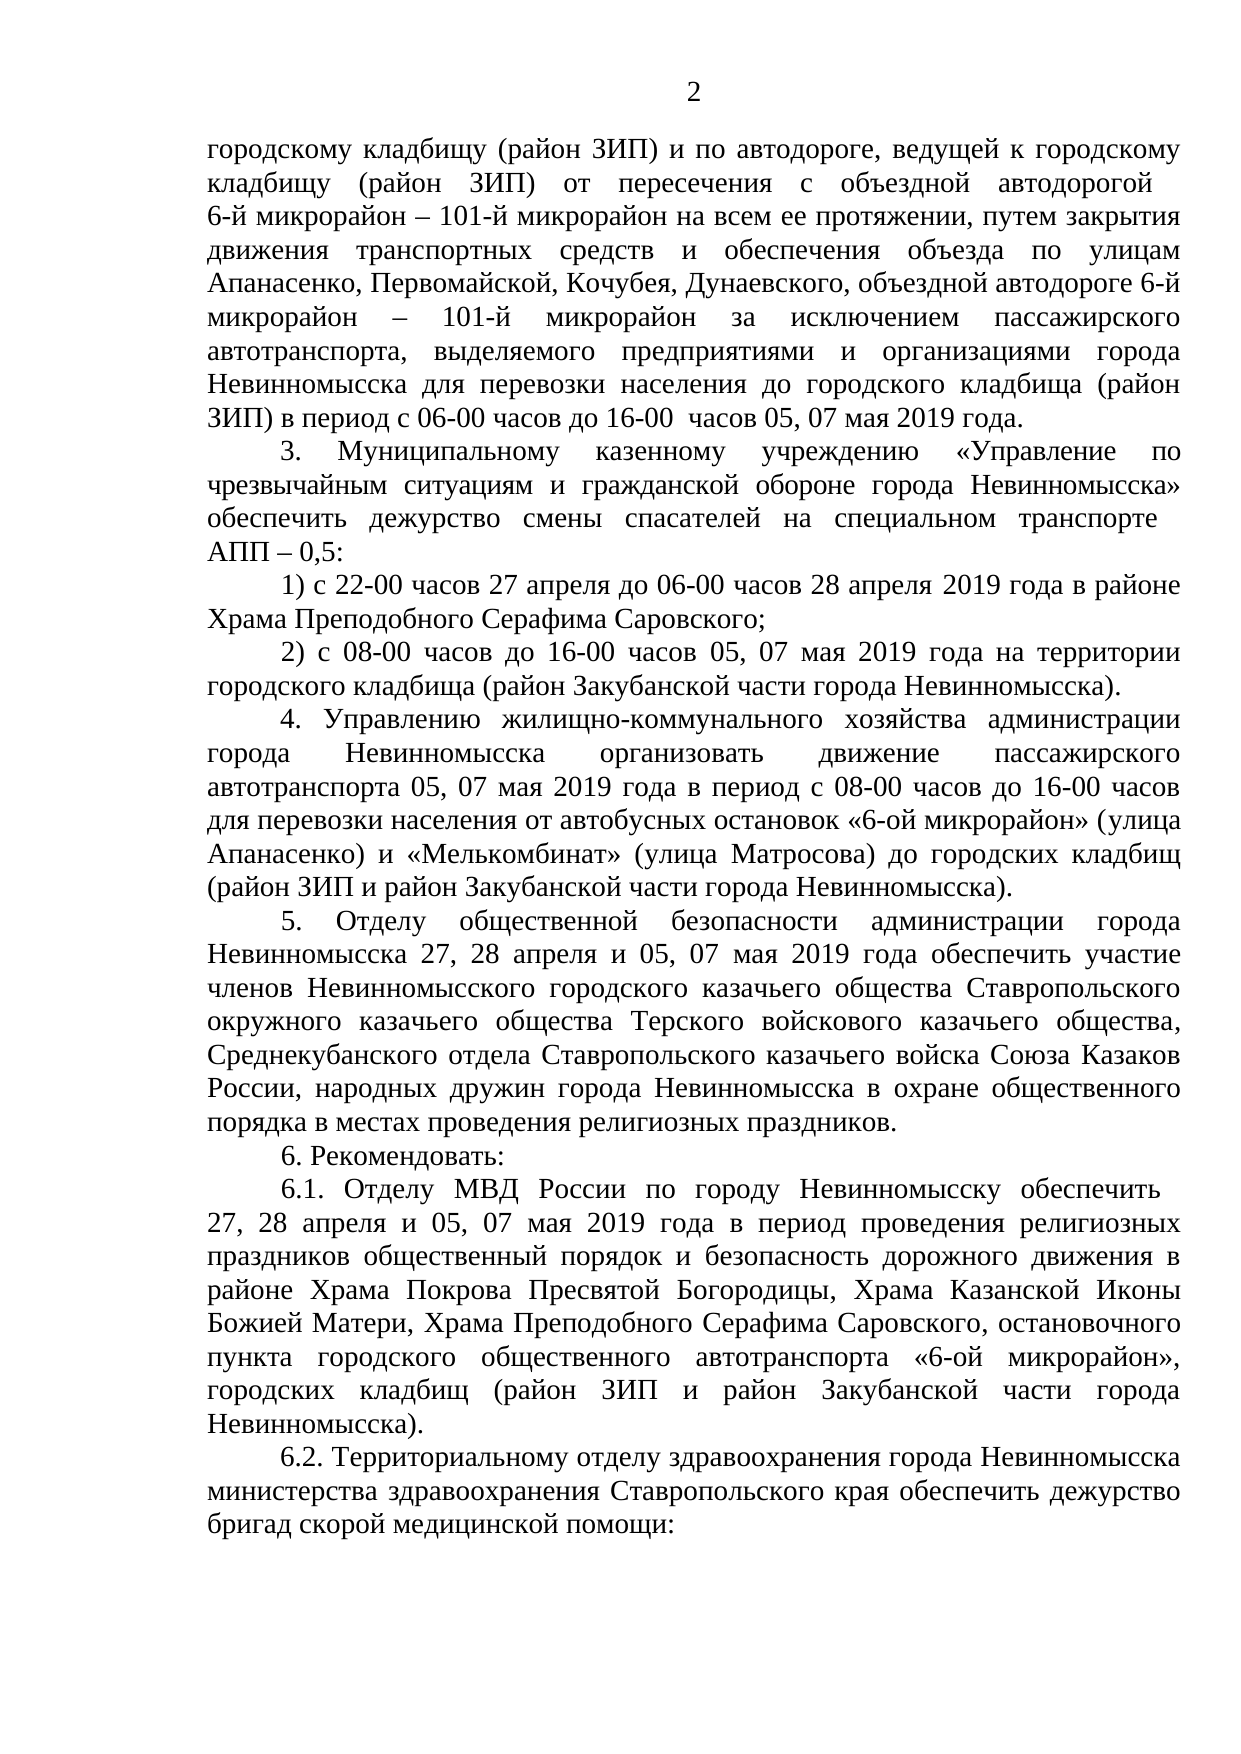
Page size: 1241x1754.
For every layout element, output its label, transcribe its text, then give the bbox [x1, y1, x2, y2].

text 6.2. Территориальному отделу здравоохранения города Невинномысска министерства здравоохранения Ставропольского края обеспечить дежурство бригад скорой медицинской помощи: [207, 1439, 1181, 1540]
text 5. Отделу общественной безопасности администрации города Невинномысска 27, 28 апреля и 05, 07 мая 2019 года обеспечить участие членов Невинномысского городского казачьего общества Ставропольского окружного казачьего общества Терского войскового казачьего общества, Среднекубанского отдела Ставропольского казачьего войска Союза Казаков России, народных дружин города Невинномысска в охране общественного порядка в местах проведения религиозных праздников. [207, 903, 1181, 1138]
text 2) с 08-00 часов до 16-00 часов 05, 07 мая 2019 года на территории городского кладбища (район Закубанской части города Невинномысска). [207, 634, 1181, 702]
text 4. Управлению жилищно-коммунального хозяйства администрации города Невинномысска организовать движение пассажирского автотранспорта 05, 07 мая 2019 года в период с 08-00 часов до 16-00 часов для перевозки населения от автобусных остановок «6-ой микрорайон» (улица Апанасенко) и «Мелькомбинат» (улица Матросова) до городских кладбищ (район ЗИП и район Закубанской части города Невинномысска). [207, 702, 1181, 903]
text 3. Муниципальному казенному учреждению «Управление по чрезвычайным ситуациям и гражданской обороне города Невинномысска» обеспечить дежурство смены спасателей на специальном транспорте АПП – 0,5: [207, 433, 1181, 567]
text 6.1. Отделу МВД России по городу Невинномысску обеспечить 27, 28 апреля и 05, 07 мая 2019 года в период проведения религиозных праздников общественный порядок и безопасность дорожного движения в районе Храма Покрова Пресвятой Богородицы, Храма Казанской Иконы Божией Матери, Храма Преподобного Серафима Саровского, остановочного пункта городского общественного автотранспорта «6-ой микрорайон», городских кладбищ (район ЗИП и район Закубанской части города Невинномысска). [207, 1171, 1181, 1439]
text 6. Рекомендовать: [207, 1138, 1181, 1171]
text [207, 131, 1181, 433]
text 1) с 22-00 часов 27 апреля до 06-00 часов 28 апреля 2019 года в районе Храма Преподобного Серафима Саровского; [207, 567, 1181, 634]
